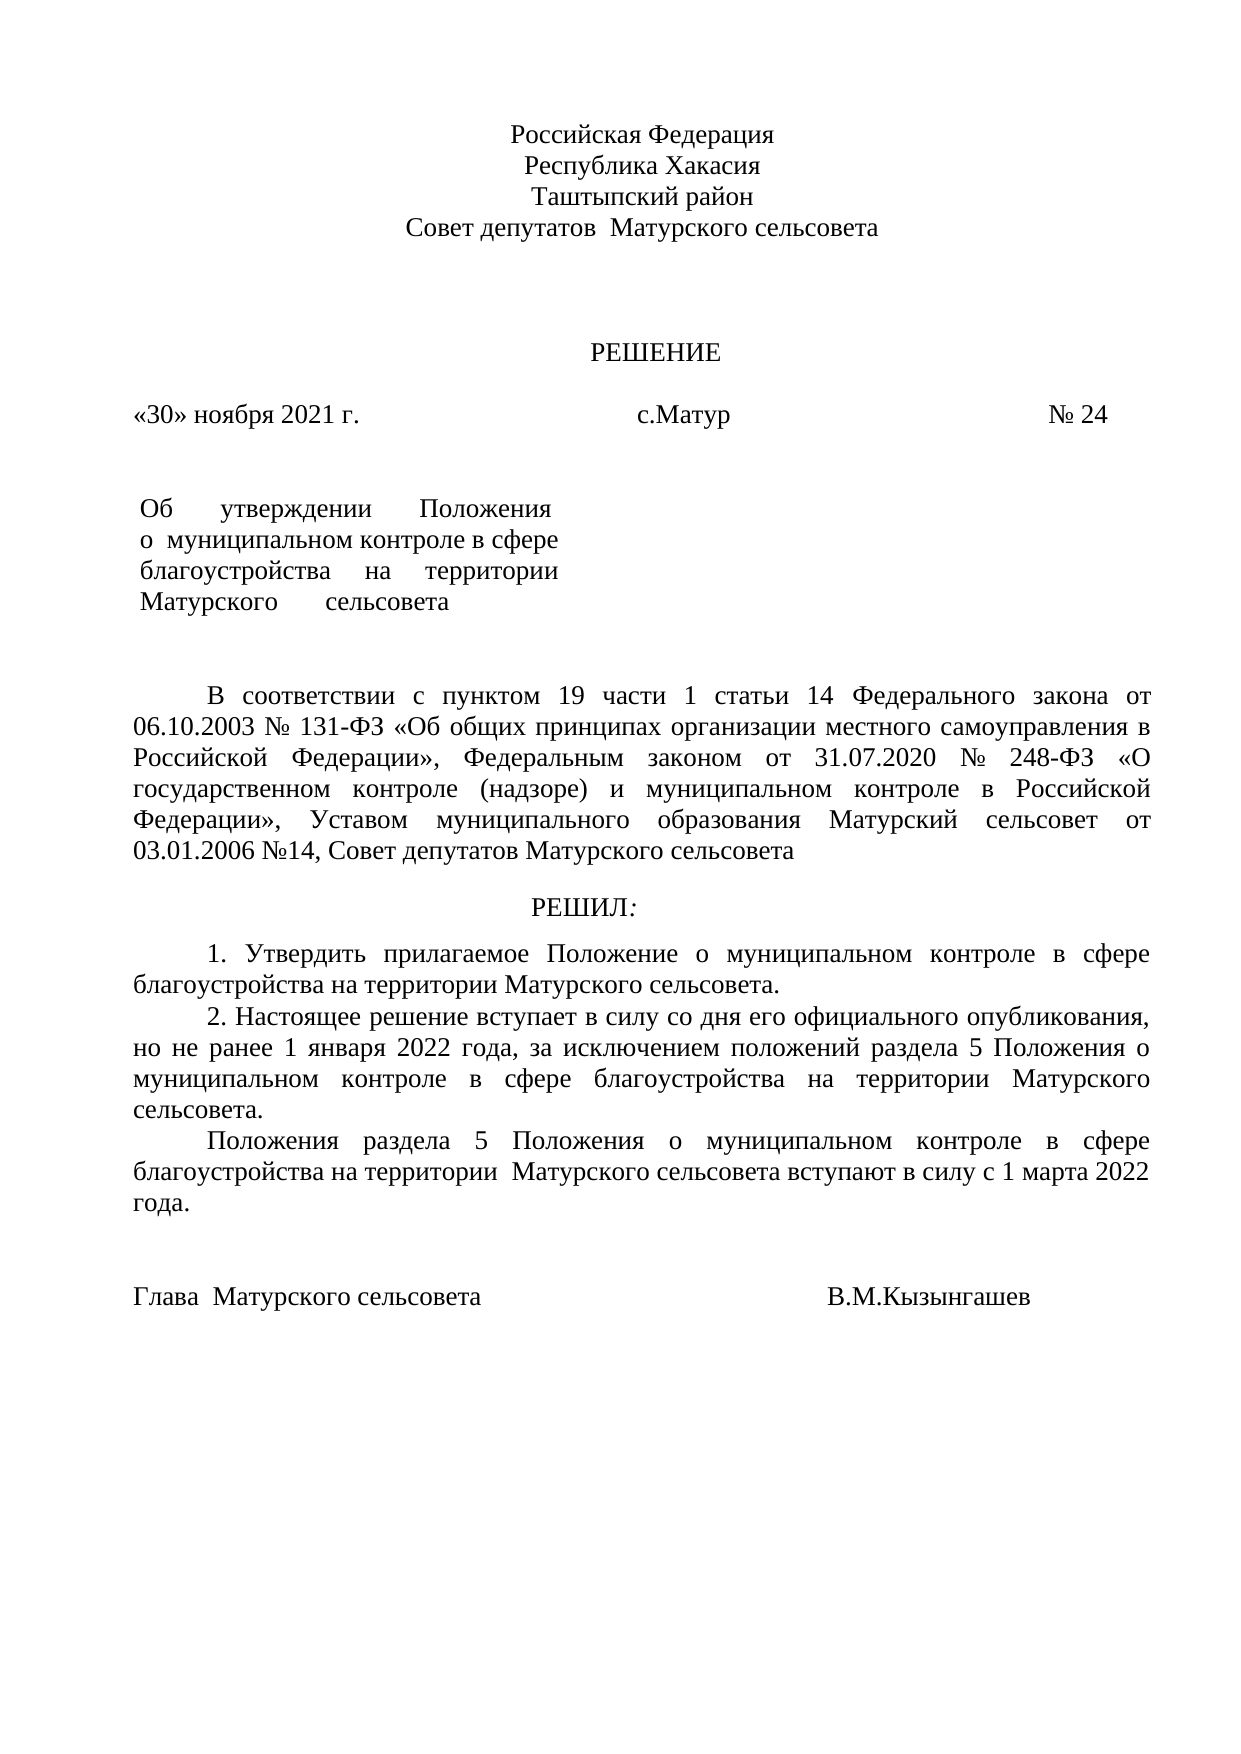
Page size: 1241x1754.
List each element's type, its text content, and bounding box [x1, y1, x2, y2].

text Глава Матурского сельсовета В.М.Кызынгашев [133, 1280, 1152, 1311]
text Об утверждении Положения [133, 492, 1152, 523]
text Совет депутатов Матурского сельсовета [133, 212, 1152, 243]
text Российская Федерация [133, 118, 1152, 149]
text Республика Хакасия [133, 149, 1152, 180]
text 1. Утвердить прилагаемое Положение о муниципальном контроле в сфере благоустройства на территории Матурского сельсовета. [133, 937, 1152, 999]
text «30» ноября 2021 г. с.Матур № 24 [133, 398, 1152, 429]
text РЕШЕНИЕ [133, 336, 1152, 367]
text Положения раздела 5 Положения о муниципальном контроле в сфере благоустройства на территории Матурского сельсовета вступают в силу с 1 марта 2022 года. [133, 1124, 1152, 1218]
text Матурского сельсовета [133, 585, 1152, 616]
text РЕШИЛ: [133, 891, 1152, 922]
text 2. Настоящее решение вступает в силу со дня его официального опубликования, но не ранее 1 января 2022 года, за исключением положений раздела 5 Положения о муниципальном контроле в сфере благоустройства на территории Матурского сельсовета. [133, 999, 1152, 1124]
text благоустройства на территории [133, 554, 1152, 585]
text Таштыпский район [133, 180, 1152, 212]
text В соответствии с пунктом 19 части 1 статьи 14 Федерального закона от 06.10.2003 № 131-ФЗ «Об общих принципах организации местного самоуправления в Российской Федерации», Федеральным законом от 31.07.2020 № 248-ФЗ «О государственном контроле (надзоре) и муниципальном контроле в Российской Федерации», Уставом муниципального образования Матурский сельсовет от 03.01.2006 №14, Совет депутатов Матурского сельсовета [133, 741, 1152, 866]
text о муниципальном контроле в сфере [133, 523, 1152, 554]
